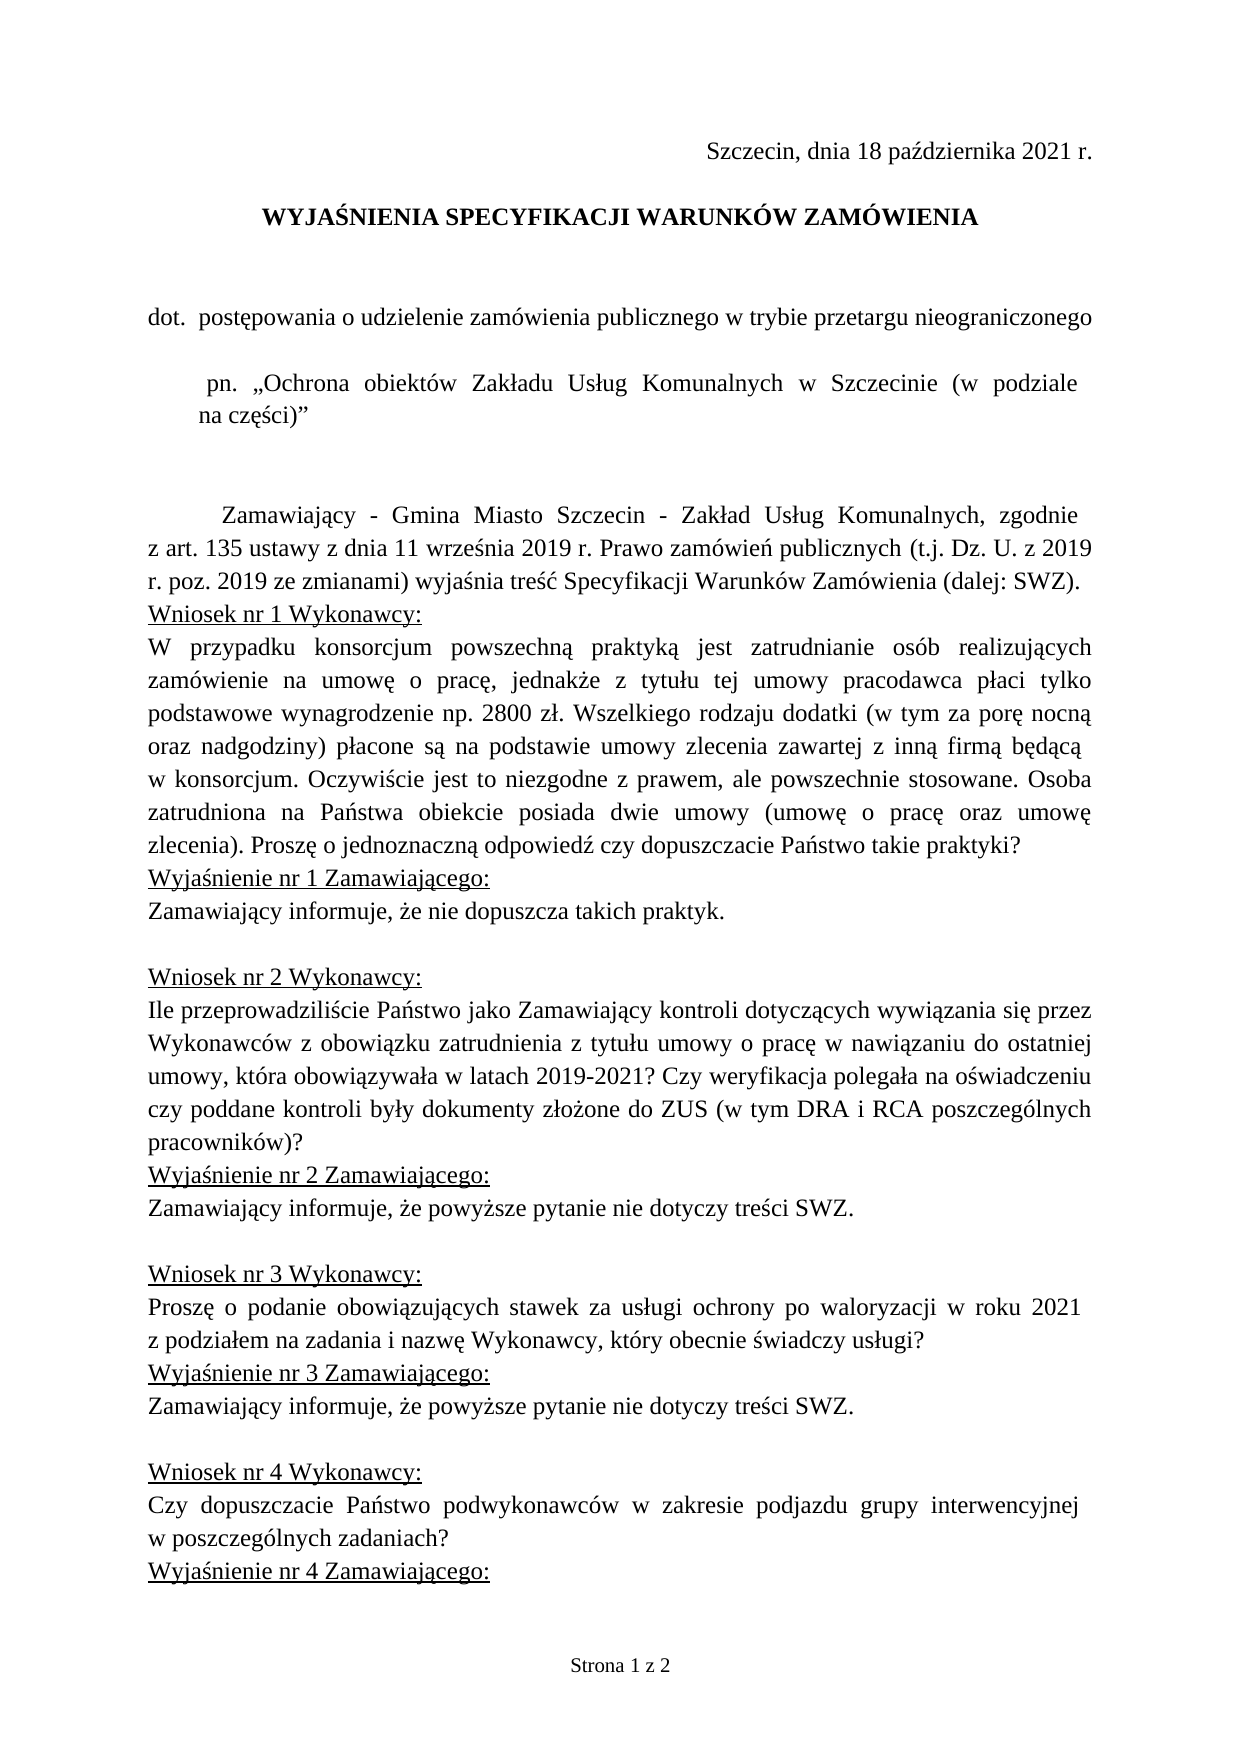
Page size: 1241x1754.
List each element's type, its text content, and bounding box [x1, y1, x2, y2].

text Czy dopuszczacie Państwo podwykonawców w zakresie podjazdu grupy interwencyjnej w poszczególnych zadaniach? [148, 1490, 1093, 1552]
text Zamawiający - Gmina Miasto Szczecin - Zakład Usług Komunalnych, zgodnie z art. 135 ustawy z dnia 11 września 2019 r. Prawo zamówień publicznych (t.j. Dz. U. z 2019 r. poz. 2019 ze zmianami) wyjaśnia treść Specyfikacji Warunków Zamówienia (dalej: SWZ). [148, 500, 1093, 594]
text Wniosek nr 2 Wykonawcy: [148, 962, 1093, 991]
text Zamawiający informuje, że nie dopuszcza takich praktyk. [148, 896, 1093, 925]
text WYJAŚNIENIA SPECYFIKACJI WARUNKÓW ZAMÓWIENIA [148, 202, 1093, 231]
text Szczecin, dnia 18 października 2021 r. [148, 136, 1093, 165]
text dot. postępowania o udzielenie zamówienia publicznego w trybie przetargu nieograniczonego pn. „Ochrona obiektów Zakładu Usług Komunalnych w Szczecinie (w podziale na części)” [148, 302, 1093, 429]
text Wniosek nr 3 Wykonawcy: [148, 1259, 1093, 1288]
text Zamawiający informuje, że powyższe pytanie nie dotyczy treści SWZ. [148, 1193, 1093, 1222]
text Wyjaśnienie nr 2 Zamawiającego: [148, 1160, 1093, 1189]
text Wyjaśnienie nr 4 Zamawiającego: [148, 1556, 1093, 1585]
text Proszę o podanie obowiązujących stawek za usługi ochrony po waloryzacji w roku 2021 z podziałem na zadania i nazwę Wykonawcy, który obecnie świadczy usługi? [148, 1292, 1093, 1354]
text Zamawiający informuje, że powyższe pytanie nie dotyczy treści SWZ. [148, 1391, 1093, 1420]
text Wniosek nr 1 Wykonawcy: [148, 599, 1093, 627]
text Wyjaśnienie nr 1 Zamawiającego: [148, 863, 1093, 892]
text Wniosek nr 4 Wykonawcy: [148, 1457, 1093, 1486]
text Wyjaśnienie nr 3 Zamawiającego: [148, 1358, 1093, 1387]
text Ile przeprowadziliście Państwo jako Zamawiający kontroli dotyczących wywiązania się przez Wykonawców z obowiązku zatrudnienia z tytułu umowy o pracę w nawiązaniu do ostatniej umowy, która obowiązywała w latach 2019-2021? Czy weryfikacja polegała na oświadczeniu czy poddane kontroli były dokumenty złożone do ZUS (w tym DRA i RCA poszczególnych pracowników)? [148, 995, 1093, 1156]
text W przypadku konsorcjum powszechną praktyką jest zatrudnianie osób realizujących zamówienie na umowę o pracę, jednakże z tytułu tej umowy pracodawca płaci tylko podstawowe wynagrodzenie np. 2800 zł. Wszelkiego rodzaju dodatki (w tym za porę nocną oraz nadgodziny) płacone są na podstawie umowy zlecenia zawartej z inną firmą będącą w konsorcjum. Oczywiście jest to niezgodne z prawem, ale powszechnie stosowane. Osoba zatrudniona na Państwa obiekcie posiada dwie umowy (umowę o pracę oraz umowę zlecenia). Proszę o jednoznaczną odpowiedź czy dopuszczacie Państwo takie praktyki? [148, 632, 1093, 859]
